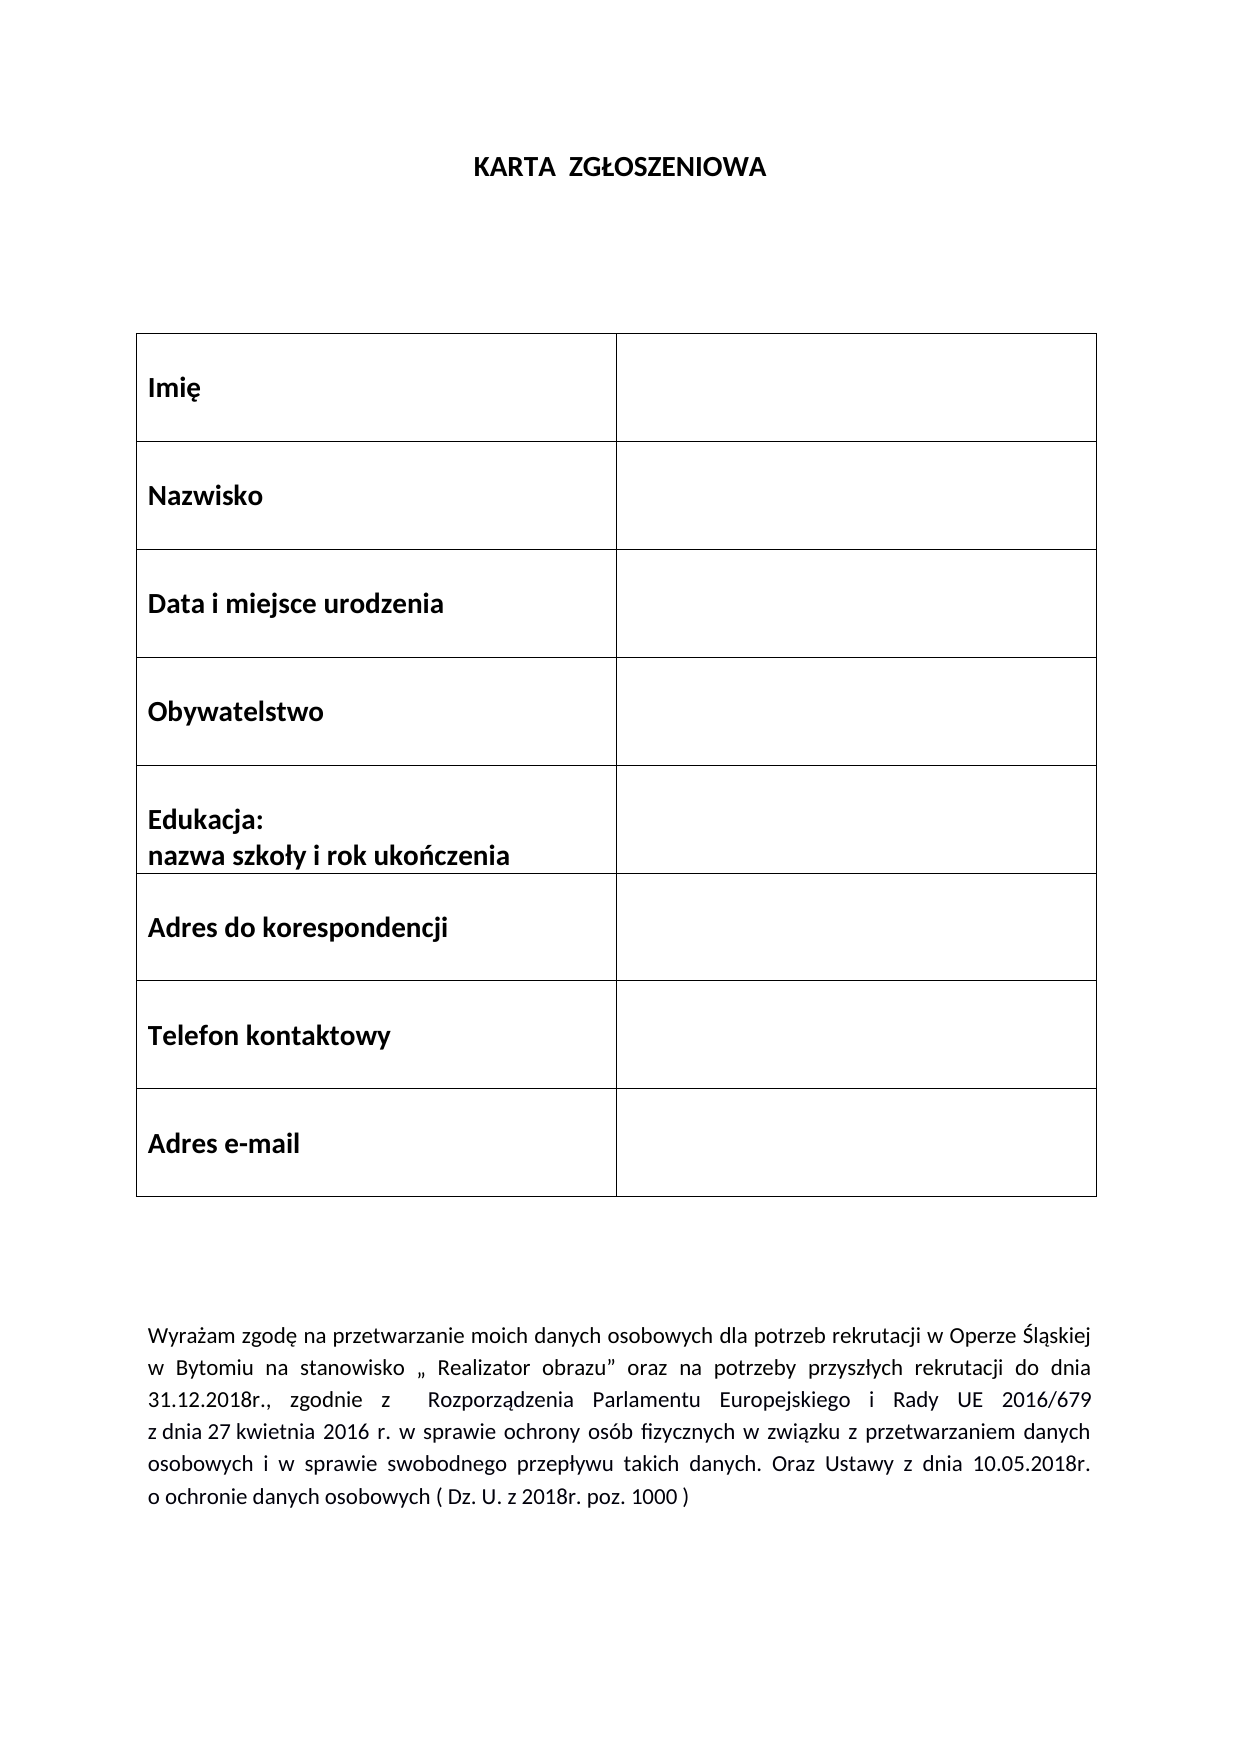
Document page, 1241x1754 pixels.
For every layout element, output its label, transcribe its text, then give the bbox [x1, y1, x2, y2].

table_cell [617, 874, 1096, 980]
table_cell Obywatelstwo [137, 658, 616, 764]
table_cell [617, 550, 1096, 657]
table_cell Edukacja: nazwa szkoły i rok ukończenia [137, 766, 616, 872]
table_cell [617, 442, 1096, 549]
table_cell Data i miejsce urodzenia [137, 550, 616, 657]
table_cell Nazwisko [137, 442, 616, 549]
table_cell [617, 1089, 1096, 1196]
text KARTA ZGŁOSZENIOWA [148, 148, 1093, 183]
table_cell Telefon kontaktowy [137, 981, 616, 1088]
table_cell [617, 981, 1096, 1088]
table_header Imię [137, 334, 616, 441]
table_cell [617, 766, 1096, 872]
table_cell Adres e-mail [137, 1089, 616, 1196]
table_header [617, 334, 1096, 441]
text Wyrażam zgodę na przetwarzanie moich danych osobowych dla potrzeb rekrutacji w Operze Śląskiej w Bytomiu na stanowisko „ Realizator obrazu” oraz na potrzeby przyszłych rekrutacji do dnia 31.12.2018r., zgodnie z Rozporządzenia Parlamentu Europejskiego i Rady UE 2016/679 z dnia 27 kwietnia 2016 r. w sprawie ochrony osób fizycznych w związku z przetwarzaniem danych osobowych i w sprawie swobodnego przepływu takich danych. Oraz Ustawy z dnia 10.05.2018r. o ochronie danych osobowych ( Dz. U. z 2018r. poz. 1000 ) [148, 1321, 1093, 1510]
table_cell [617, 658, 1096, 764]
table_cell Adres do korespondencji [137, 874, 616, 980]
